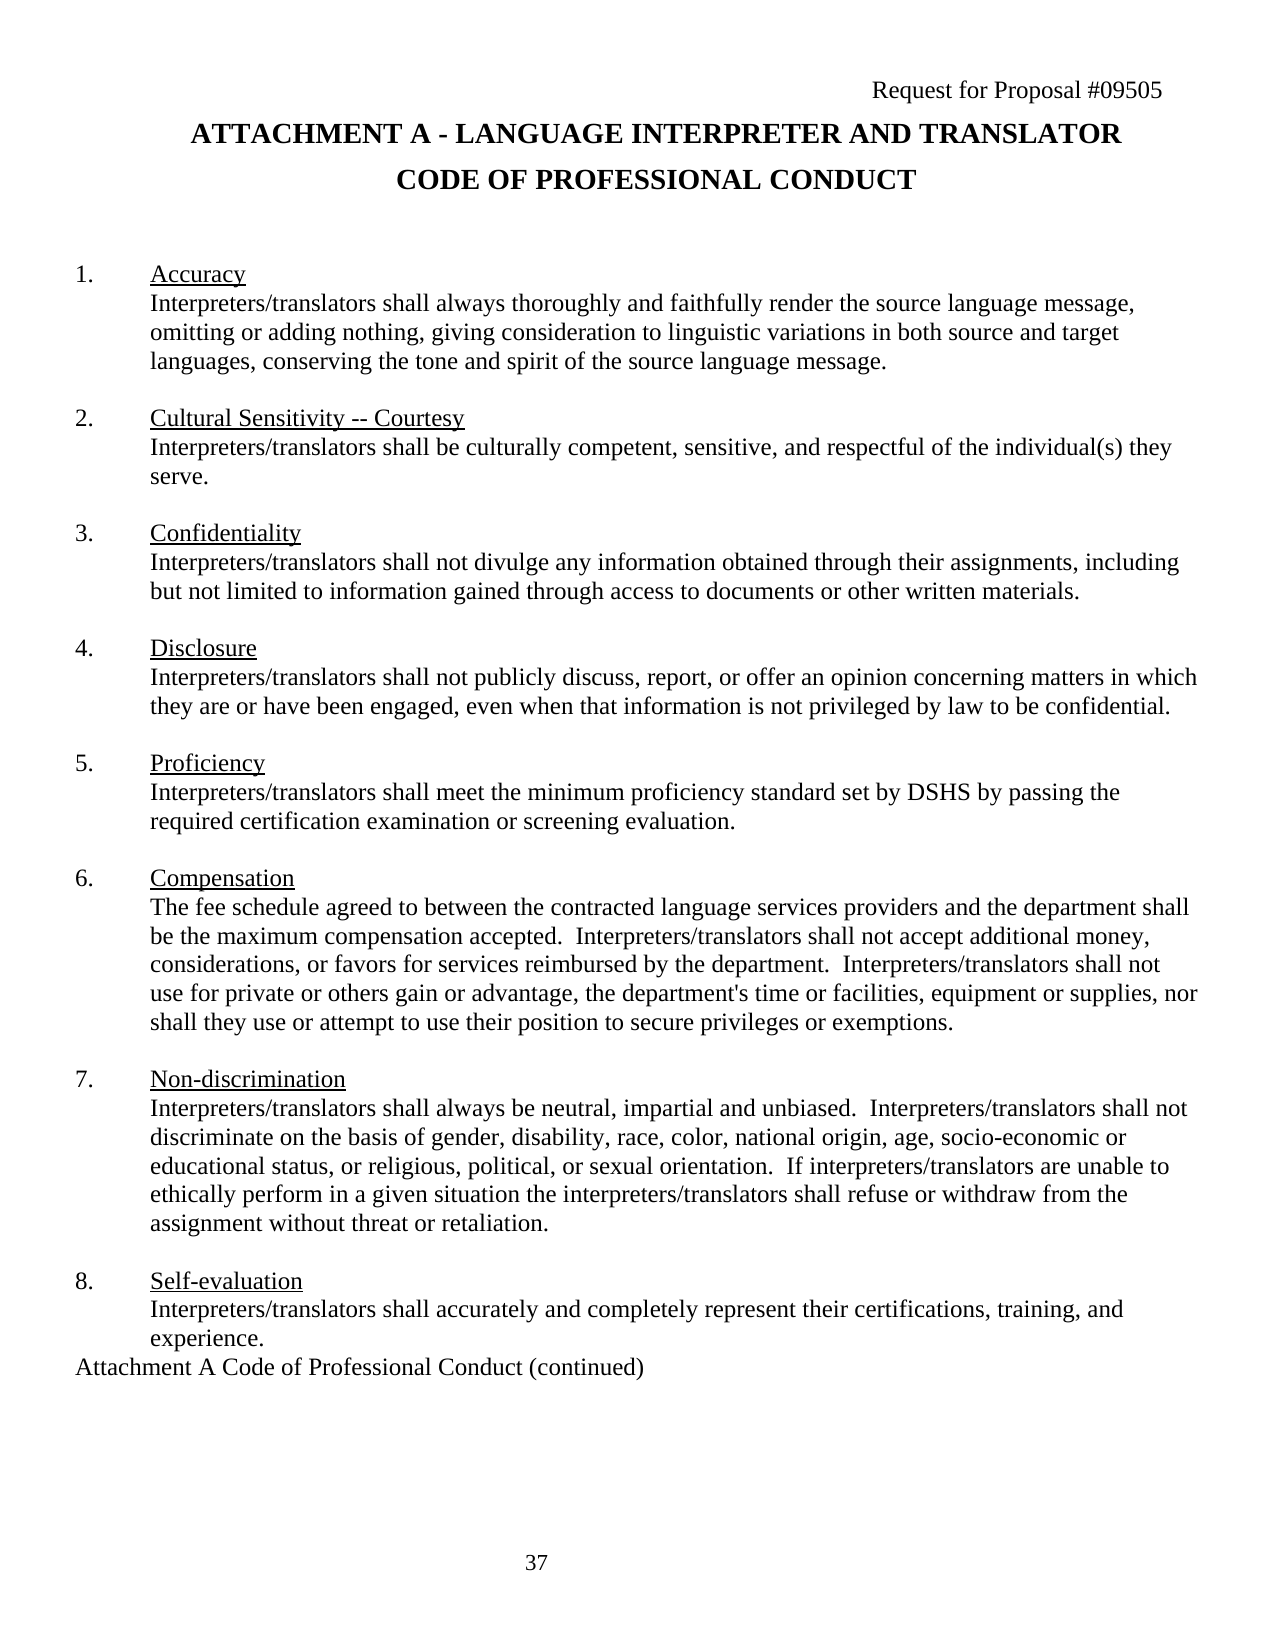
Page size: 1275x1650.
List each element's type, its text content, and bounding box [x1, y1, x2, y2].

text 6. Compensation [75, 863, 1200, 892]
text 8. Self-evaluation [75, 1266, 1200, 1294]
text 2. Cultural Sensitivity -- Courtesy [75, 403, 1200, 432]
subtitle ATTACHMENT A - Language Interpreter and Translator [112, 116, 1200, 150]
text 1. Accuracy [75, 259, 1200, 288]
text Interpreters/translators shall always thoroughly and faithfully render the source language message, omitting or adding nothing, giving consideration to linguistic variations in both source and target languages, conserving the tone and spirit of the source language message. [150, 288, 1200, 374]
text Interpreters/translators shall meet the minimum proficiency standard set by DSHS by passing the required certification examination or screening evaluation. [150, 777, 1200, 834]
text Interpreters/translators shall not publicly discuss, report, or offer an opinion concerning matters in which they are or have been engaged, even when that information is not privileged by law to be confidential. [150, 662, 1200, 719]
text Interpreters/translators shall always be neutral, impartial and unbiased. Interpreters/translators shall not discriminate on the basis of gender, disability, race, color, national origin, age, socio-economic or educational status, or religious, political, or sexual orientation. If interpreters/translators are unable to ethically perform in a given situation the interpreters/translators shall refuse or withdraw from the assignment without threat or retaliation. [150, 1093, 1200, 1237]
text Interpreters/translators shall accurately and completely represent their certifications, training, and experience. [150, 1294, 1200, 1352]
subtitle Code of Professional Conduct [112, 162, 1200, 196]
text Attachment A Code of Professional Conduct (continued) [75, 1352, 1200, 1381]
text 3. Confidentiality [75, 518, 1200, 547]
text Interpreters/translators shall not divulge any information obtained through their assignments, including but not limited to information gained through access to documents or other written materials. [150, 547, 1200, 604]
text 4. Disclosure [75, 633, 1200, 662]
text 5. Proficiency [75, 748, 1200, 777]
text Interpreters/translators shall be culturally competent, sensitive, and respectful of the individual(s) they serve. [150, 432, 1200, 489]
text 7. Non-discrimination [75, 1064, 1200, 1093]
text The fee schedule agreed to between the contracted language services providers and the department shall be the maximum compensation accepted. Interpreters/translators shall not accept additional money, considerations, or favors for services reimbursed by the department. Interpreters/translators shall not use for private or others gain or advantage, the department's time or facilities, equipment or supplies, nor shall they use or attempt to use their position to secure privileges or exemptions. [150, 892, 1200, 1036]
